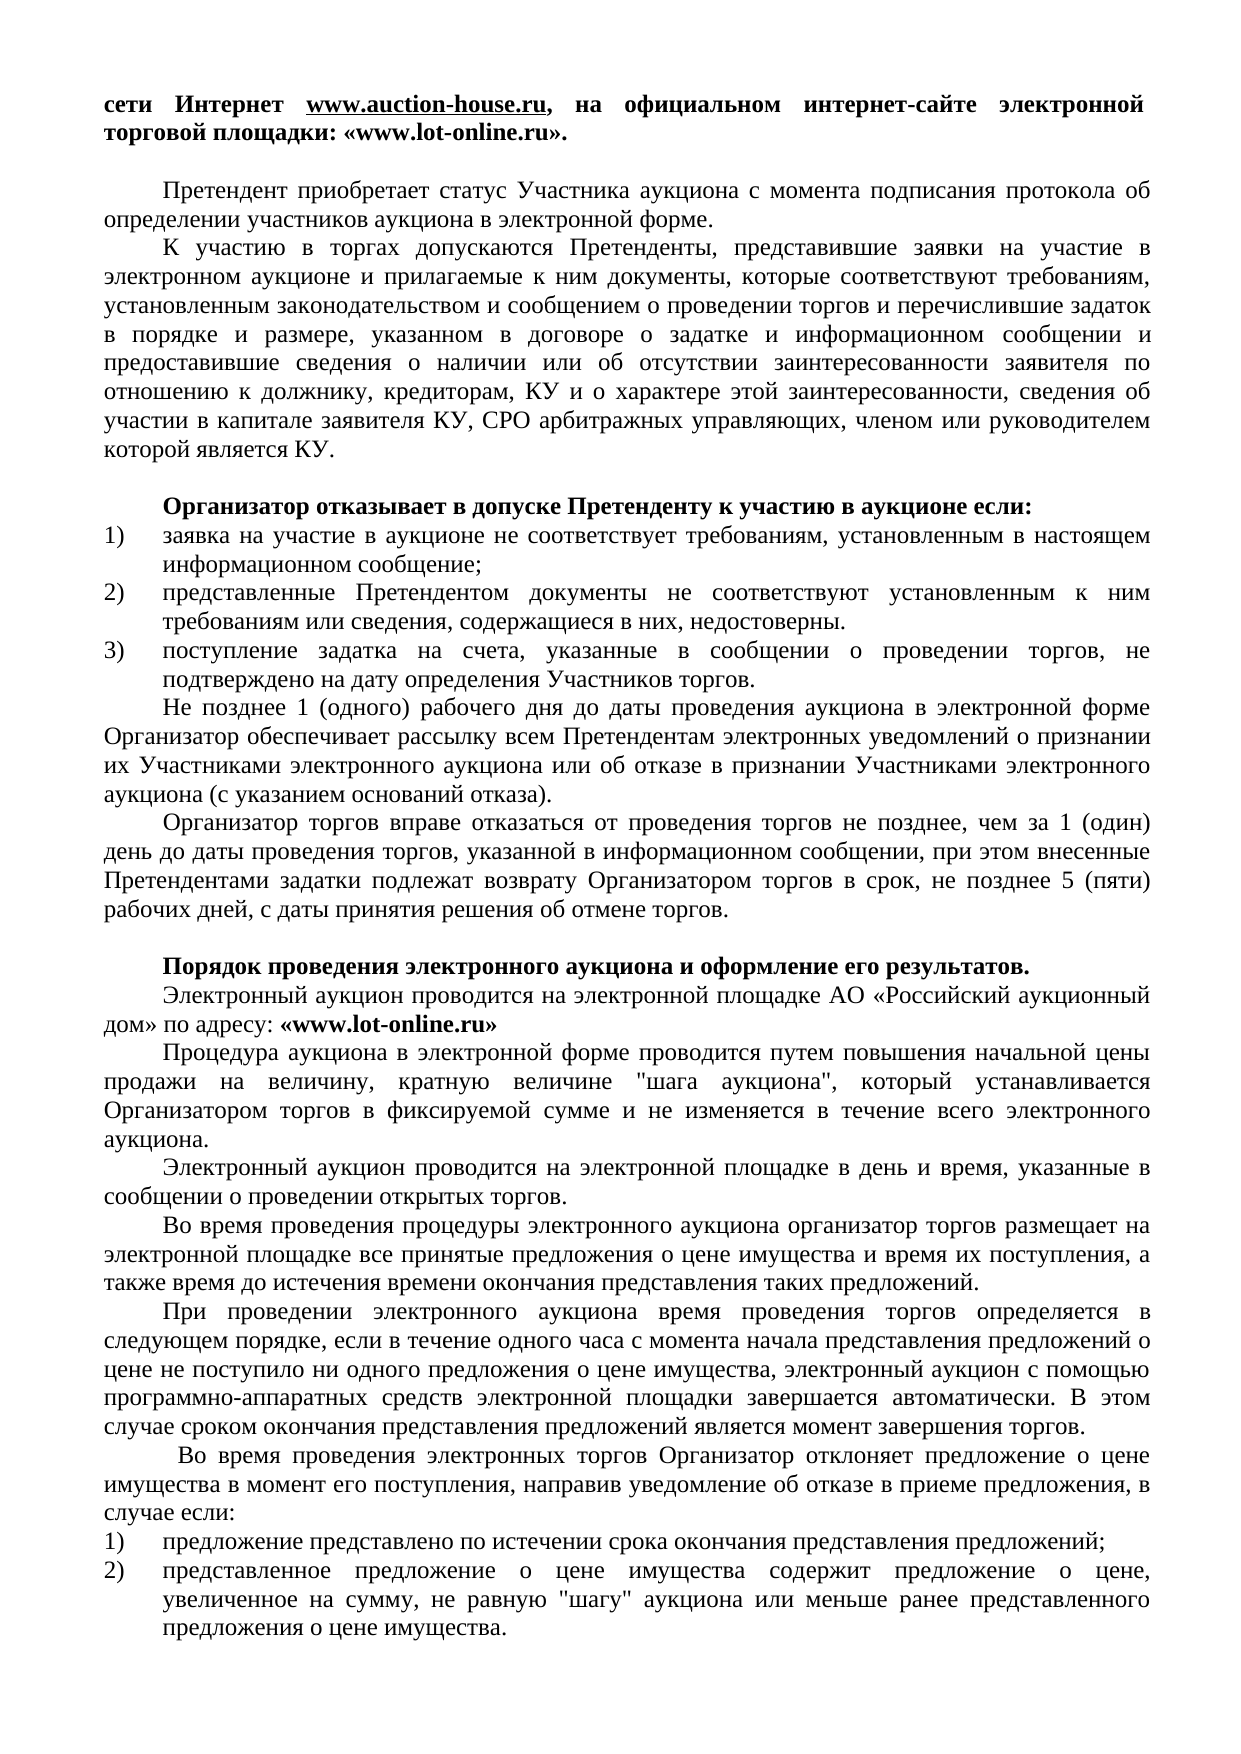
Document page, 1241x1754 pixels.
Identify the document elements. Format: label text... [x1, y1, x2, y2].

list предложение представлено по истечении срока окончания представления предложений; [103, 1526, 1152, 1555]
text Порядок проведения электронного аукциона и оформление его результатов. [103, 951, 1152, 980]
text Организатор отказывает в допуске Претенденту к участию в аукционе если: [103, 491, 1152, 520]
list представленные Претендентом документы не соответствуют установленным к ним требованиям или сведения, содержащиеся в них, недостоверны. [103, 577, 1152, 635]
text Процедура аукциона в электронной форме проводится путем повышения начальной цены продажи на величину, кратную величине "шага аукциона", который устанавливается Организатором торгов в фиксируемой сумме и не изменяется в течение всего электронного аукциона. [103, 1037, 1152, 1152]
text Не позднее 1 (одного) рабочего дня до даты проведения аукциона в электронной форме Организатор обеспечивает рассылку всем Претендентам электронных уведомлений о признании их Участниками электронного аукциона или об отказе в признании Участниками электронного аукциона (с указанием оснований отказа). [103, 692, 1152, 807]
list представленное предложение о цене имущества содержит предложение о цене, увеличенное на сумму, не равную "шагу" аукциона или меньше ранее представленного предложения о цене имущества. [103, 1555, 1152, 1641]
text Во время проведения процедуры электронного аукциона организатор торгов размещает на электронной площадке все принятые предложения о цене имущества и время их поступления, а также время до истечения времени окончания представления таких предложений. [103, 1210, 1152, 1296]
text При проведении электронного аукциона время проведения торгов определяется в следующем порядке, если в течение одного часа с момента начала представления предложений о цене не поступило ни одного предложения о цене имущества, электронный аукцион с помощью программно-аппаратных средств электронной площадки завершается автоматически. В этом случае сроком окончания представления предложений является момент завершения торгов. [103, 1296, 1152, 1440]
text К участию в торгах допускаются Претенденты, представившие заявки на участие в электронном аукционе и прилагаемые к ним документы, которые соответствуют требованиям, установленным законодательством и сообщением о проведении торгов и перечислившие задаток в порядке и размере, указанном в договоре о задатке и информационном сообщении и предоставившие сведения о наличии или об отсутствии заинтересованности заявителя по отношению к должнику, кредиторам, КУ и о характере этой заинтересованности, сведения об участии в капитале заявителя КУ, СРО арбитражных управляющих, членом или руководителем которой является КУ. [103, 232, 1152, 462]
text Организатор торгов вправе отказаться от проведения торгов не позднее, чем за 1 (один) день до даты проведения торгов, указанной в информационном сообщении, при этом внесенные Претендентами задатки подлежат возврату Организатором торгов в срок, не позднее 5 (пяти) рабочих дней, с даты принятия решения об отмене торгов. [103, 807, 1152, 922]
list заявка на участие в аукционе не соответствует требованиям, установленным в настоящем информационном сообщение; [103, 520, 1152, 577]
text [103, 89, 1144, 146]
text Во время проведения электронных торгов Организатор отклоняет предложение о цене имущества в момент его поступления, направив уведомление об отказе в приеме предложения, в случае если: [103, 1440, 1152, 1526]
text Претендент приобретает статус Участника аукциона с момента подписания протокола об определении участников аукциона в электронной форме. [103, 175, 1152, 232]
text Электронный аукцион проводится на электронной площадке в день и время, указанные в сообщении о проведении открытых торгов. [103, 1152, 1152, 1210]
text Электронный аукцион проводится на электронной площадке АО «Российский аукционный дом» по адресу: «www.lot-online.ru» [103, 980, 1152, 1037]
list поступление задатка на счета, указанные в сообщении о проведении торгов, не подтверждено на дату определения Участников торгов. [103, 635, 1152, 692]
